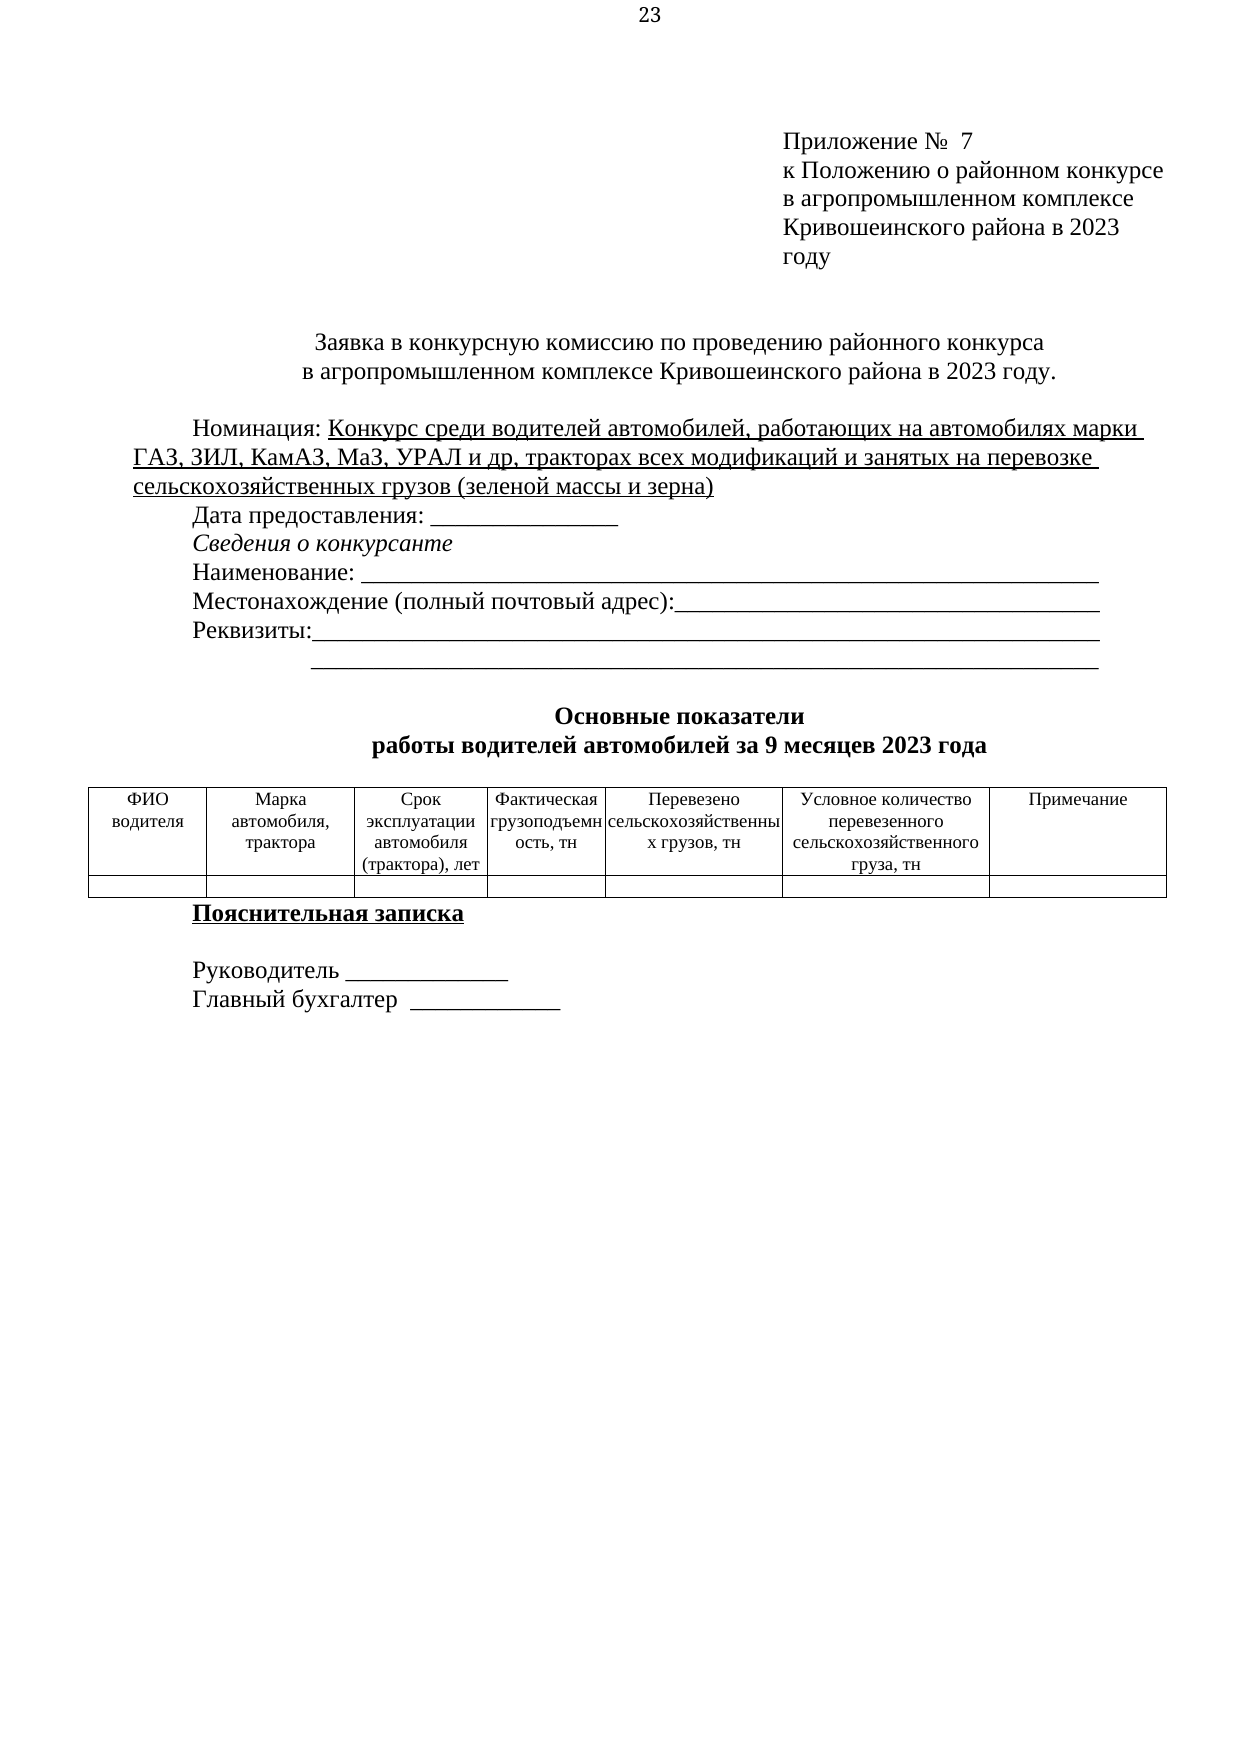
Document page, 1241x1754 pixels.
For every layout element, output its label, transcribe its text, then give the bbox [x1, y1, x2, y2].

text Заявка в конкурсную комиссию по проведению районного конкурса [133, 327, 1167, 356]
text к Положению о районном конкурсе [783, 155, 1167, 183]
text в агропромышленном комплексе Кривошеинского района в 2023 году. [133, 356, 1167, 385]
table_header Фактическая грузоподъемность, тн [488, 788, 605, 874]
text Сведения о конкурсанте [133, 528, 1167, 557]
text работы водителей автомобилей за 9 месяцев 2023 года [133, 730, 1167, 758]
table_cell [89, 876, 206, 897]
text Основные показатели [133, 701, 1167, 730]
text Приложение № 7 [783, 126, 1167, 155]
table_header Марка автомобиля, трактора [207, 788, 354, 874]
table_cell [488, 876, 605, 897]
table_cell [990, 876, 1166, 897]
text Руководитель _____________ [133, 956, 1167, 984]
text Дата предоставления: _______________ [133, 500, 1167, 528]
table_cell [606, 876, 782, 897]
table_cell [355, 876, 487, 897]
text Кривошеинского района в 2023 году [783, 212, 1167, 270]
text Местонахождение (полный почтовый адрес):__________________________________ [133, 586, 1167, 615]
table_header ФИО водителя [89, 788, 206, 874]
table_header Перевезено сельскохозяйственных грузов, тн [606, 788, 782, 874]
table_header Срок эксплуатации автомобиля (трактора), лет [355, 788, 487, 874]
table_cell [783, 876, 989, 897]
text в агропромышленном комплексе [783, 183, 1167, 212]
table_header Условное количество перевезенного сельскохозяйственного груза, тн [783, 788, 989, 874]
text Номинация: Конкурс среди водителей автомобилей, работающих на автомобилях марки ГАЗ, ЗИЛ, КамАЗ, МаЗ, УРАЛ и др, тракторах всех модификаций и занятых на перевозке сельскохозяйственных грузов (зеленой массы и зерна) [133, 413, 1167, 500]
text Реквизиты:_______________________________________________________________ [133, 615, 1167, 643]
text _______________________________________________________________ [133, 643, 1167, 672]
text Главный бухгалтер ____________ [133, 984, 1167, 1013]
table_header Примечание [990, 788, 1166, 874]
text Наименование: ___________________________________________________________ [133, 557, 1167, 586]
table_cell [207, 876, 354, 897]
text Пояснительная записка [133, 898, 1167, 927]
